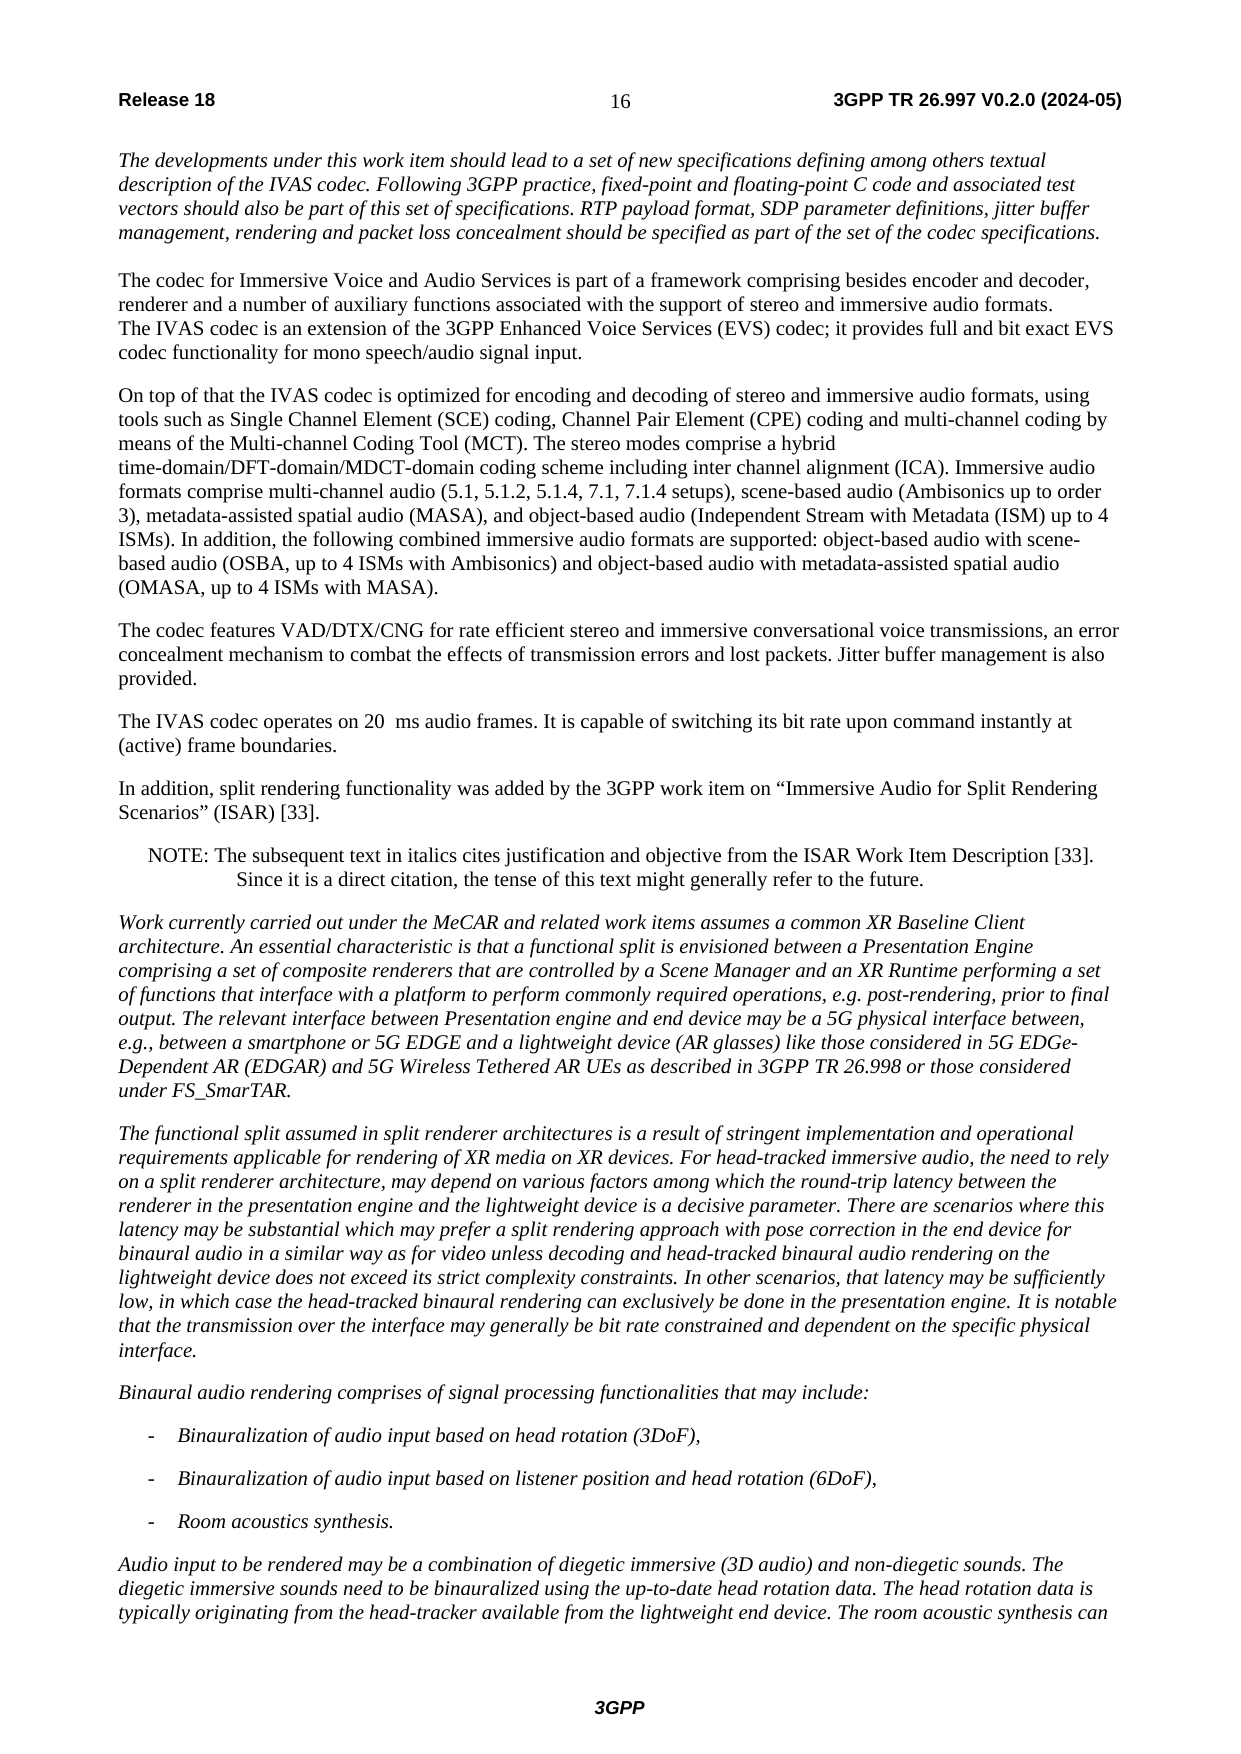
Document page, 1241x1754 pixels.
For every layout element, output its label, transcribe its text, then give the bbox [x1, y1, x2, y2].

text The codec for Immersive Voice and Audio Services is part of a framework comprising besides encoder and decoder, renderer and a number of auxiliary functions associated with the support of stereo and immersive audio formats. [118, 268, 1122, 316]
text The IVAS codec is an extension of the 3GPP Enhanced Voice Services (EVS) codec; it provides full and bit exact EVS codec functionality for mono speech/audio signal input. [118, 316, 1122, 364]
text On top of that the IVAS codec is optimized for encoding and decoding of stereo and immersive audio formats, using tools such as Single Channel Element (SCE) coding, Channel Pair Element (CPE) coding and multi-channel coding by means of the Multi-channel Coding Tool (MCT). The stereo modes comprise a hybrid time-domain/DFT-domain/MDCT-domain coding scheme including inter channel alignment (ICA). Immersive audio formats comprise multi-channel audio (5.1, 5.1.2, 5.1.4, 7.1, 7.1.4 setups), scene-based audio (Ambisonics up to order 3), metadata-assisted spatial audio (MASA), and object-based audio (Independent Stream with Metadata (ISM) up to 4 ISMs). In addition, the following combined immersive audio formats are supported: object-based audio with scene-based audio (OSBA, up to 4 ISMs with Ambisonics) and object-based audio with metadata-assisted spatial audio (OMASA, up to 4 ISMs with MASA). [118, 383, 1122, 599]
text Following 3GPP practice, fixed-point and floating-point C code and associated test vectors should also be part of this set of specifications. RTP payload format, SDP parameter definitions, jitter buffer management, rendering and packet loss concealment should be specified as part of the set of the codec specifications. [118, 147, 1122, 244]
text The codec features VAD/DTX/CNG for rate efficient stereo and immersive conversational voice transmissions, an error concealment mechanism to combat the effects of transmission errors and lost packets. Jitter buffer management is also provided. [118, 618, 1122, 690]
text The IVAS codec operates on 20ms audio frames. It is capable of switching its bit rate upon command instantly at (active) frame boundaries. [118, 709, 1122, 757]
